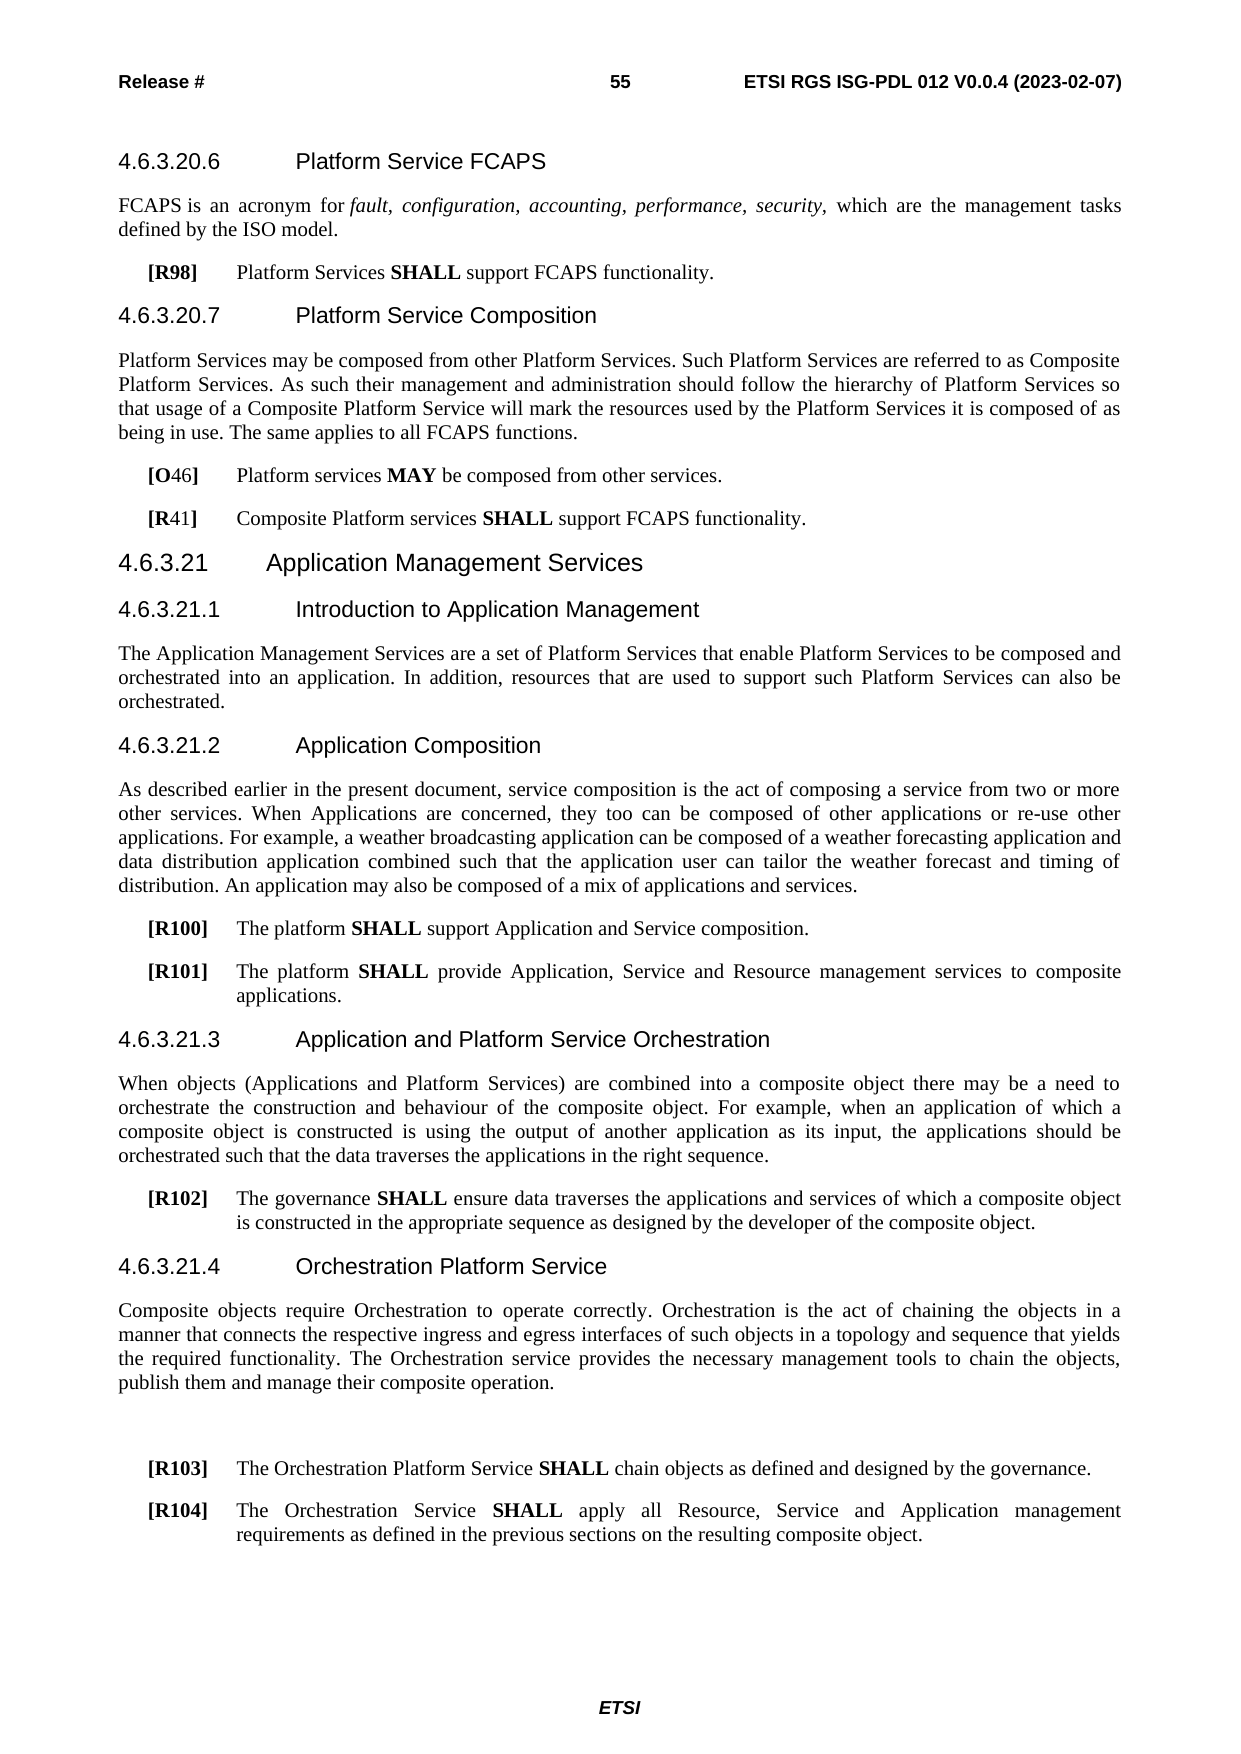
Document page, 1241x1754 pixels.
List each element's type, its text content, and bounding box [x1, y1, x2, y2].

text [R100] The platform SHALL support Application and Service composition. [118, 916, 1122, 940]
text Composite objects require Orchestration to operate correctly. Orchestration is the act of chaining the objects in a manner that connects the respective ingress and egress interfaces of such objects in a topology and sequence that yields the required functionality. The Orchestration service provides the necessary management tools to chain the objects, publish them and manage their composite operation. [118, 1298, 1122, 1394]
text As described earlier in the present document, service composition is the act of composing a service from two or more other services. When Applications are concerned, they too can be composed of other applications or re-use other applications. For example, a weather broadcasting application can be composed of a weather forecasting application and data distribution application combined such that the application user can tailor the weather forecast and timing of distribution. An application may also be composed of a mix of applications and services. [118, 777, 1122, 897]
subtitle 4.6.3.21.4 Orchestration Platform Service [118, 1253, 1122, 1279]
text Platform Services may be composed from other Platform Services. Such Platform Services are referred to as Composite Platform Services. As such their management and administration should follow the hierarchy of Platform Services so that usage of a Composite Platform Service will mark the resources used by the Platform Services it is composed of as being in use. The same applies to all FCAPS functions. [118, 348, 1122, 444]
subtitle 4.6.3.20.7 Platform Service Composition [118, 302, 1122, 329]
text [R102] The governance SHALL ensure data traverses the applications and services of which a composite object is constructed in the appropriate sequence as designed by the developer of the composite object. [148, 1186, 1122, 1234]
text The Application Management Services are a set of Platform Services that enable Platform Services to be composed and orchestrated into an application. In addition, resources that are used to support such Platform Services can also be orchestrated. [118, 641, 1122, 713]
subtitle 4.6.3.21.1 Introduction to Application Management [118, 596, 1122, 622]
text When objects (Applications and Platform Services) are combined into a composite object there may be a need to orchestrate the construction and behaviour of the composite object. For example, when an application of which a composite object is constructed is using the output of another application as its input, the applications should be orchestrated such that the data traverses the applications in the right sequence. [118, 1071, 1122, 1167]
text [R41] Composite Platform services SHALL support FCAPS functionality. [118, 505, 1122, 529]
subtitle 4.6.3.20.6 Platform Service FCAPS [118, 148, 1122, 174]
text [R101] The platform SHALL provide Application, Service and Resource management services to composite applications. [148, 959, 1122, 1007]
subtitle 4.6.3.21.3 Application and Platform Service Orchestration [118, 1026, 1122, 1052]
text [R98] Platform Services SHALL support FCAPS functionality. [118, 260, 1122, 284]
subtitle 4.6.3.21 Application Management Services [118, 548, 1122, 577]
text [R104] The Orchestration Service SHALL apply all Resource, Service and Application management requirements as defined in the previous sections on the resulting composite object. [148, 1498, 1122, 1546]
text FCAPS is an acronym for fault, configuration, accounting, performance, security, which are the management tasks defined by the ISO model. [118, 193, 1122, 241]
text [O46] Platform services MAY be composed from other services. [118, 463, 1122, 487]
text [R103] The Orchestration Platform Service SHALL chain objects as defined and designed by the governance. [118, 1456, 1122, 1479]
